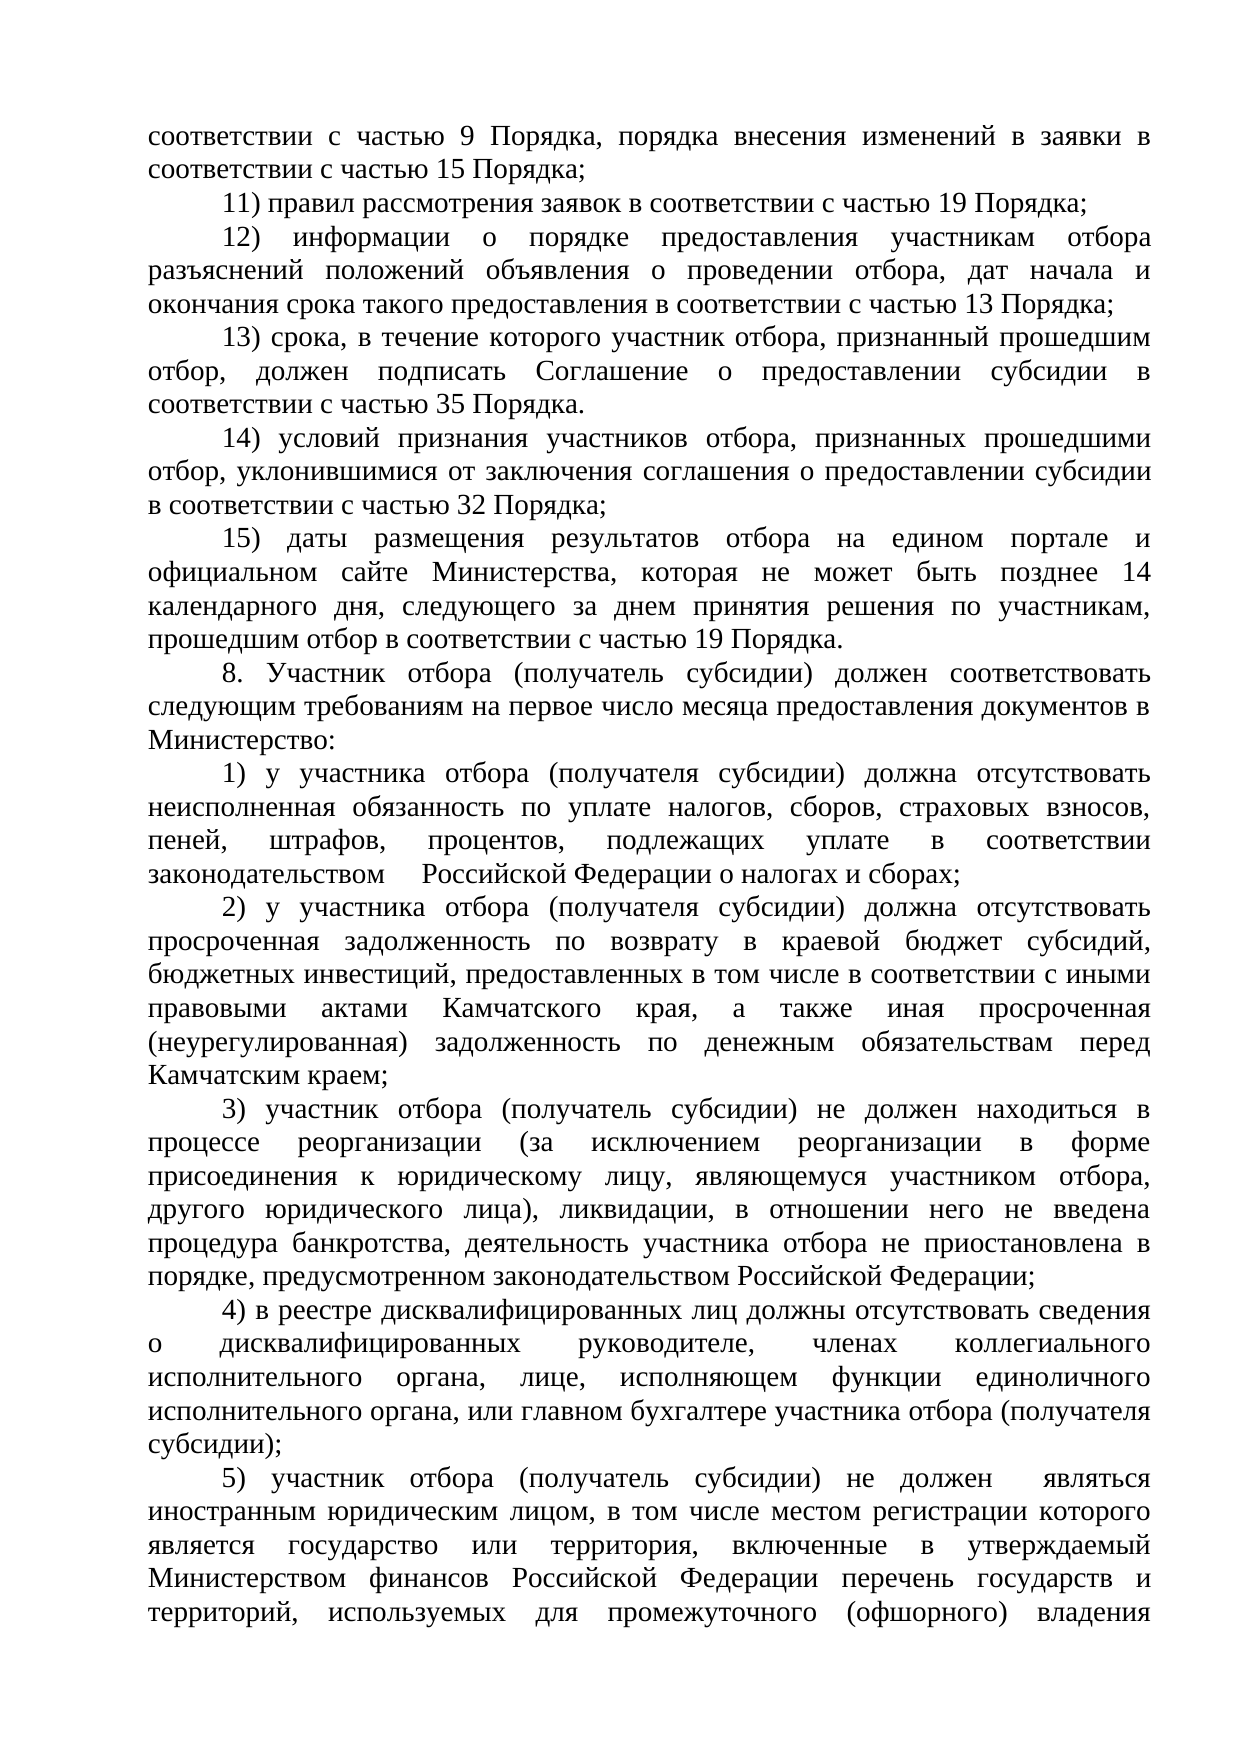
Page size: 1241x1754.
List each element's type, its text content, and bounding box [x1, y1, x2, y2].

text 13) срока, в течение которого участник отбора, признанный прошедшим отбор, должен подписать Соглашение о предоставлении субсидии в соответствии с частью 35 Порядка. [148, 319, 1152, 420]
text 4) в реестре дисквалифицированных лиц должны отсутствовать сведения о дисквалифицированных руководителе, членах коллегиального исполнительного органа, лице, исполняющем функции единоличного исполнительного органа, или главном бухгалтере участника отбора (получателя субсидии); [148, 1292, 1152, 1460]
text 1) у участника отбора (получателя субсидии) должна отсутствовать неисполненная обязанность по уплате налогов, сборов, страховых взносов, пеней, штрафов, процентов, подлежащих уплате в соответствии законодательством Российской Федерации о налогах и сборах; [148, 755, 1152, 889]
text 8. Участник отбора (получатель субсидии) должен соответствовать следующим требованиям на первое число месяца предоставления документов в Министерство: [148, 655, 1152, 755]
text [148, 118, 1152, 185]
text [148, 1460, 1152, 1627]
text 14) условий признания участников отбора, признанных прошедшими отбор, уклонившимися от заключения соглашения о предоставлении субсидии в соответствии с частью 32 Порядка; [148, 420, 1152, 521]
text 12) информации о порядке предоставления участникам отбора разъяснений положений объявления о проведении отбора, дат начала и окончания срока такого предоставления в соответствии с частью 13 Порядка; [148, 219, 1152, 319]
text 11) правил рассмотрения заявок в соответствии с частью 19 Порядка; [148, 185, 1152, 219]
text 2) у участника отбора (получателя субсидии) должна отсутствовать просроченная задолженность по возврату в краевой бюджет субсидий, бюджетных инвестиций, предоставленных в том числе в соответствии с иными правовыми актами Камчатского края, а также иная просроченная (неурегулированная) задолженность по денежным обязательствам перед Камчатским краем; [148, 889, 1152, 1091]
text 3) участник отбора (получатель субсидии) не должен находиться в процессе реорганизации (за исключением реорганизации в форме присоединения к юридическому лицу, являющемуся участником отбора, другого юридического лица), ликвидации, в отношении него не введена процедура банкротства, деятельность участника отбора не приостановлена в порядке, предусмотренном законодательством Российской Федерации; [148, 1091, 1152, 1292]
text 15) даты размещения результатов отбора на едином портале и официальном сайте Министерства, которая не может быть позднее 14 календарного дня, следующего за днем принятия решения по участникам, прошедшим отбор в соответствии с частью 19 Порядка. [148, 521, 1152, 655]
